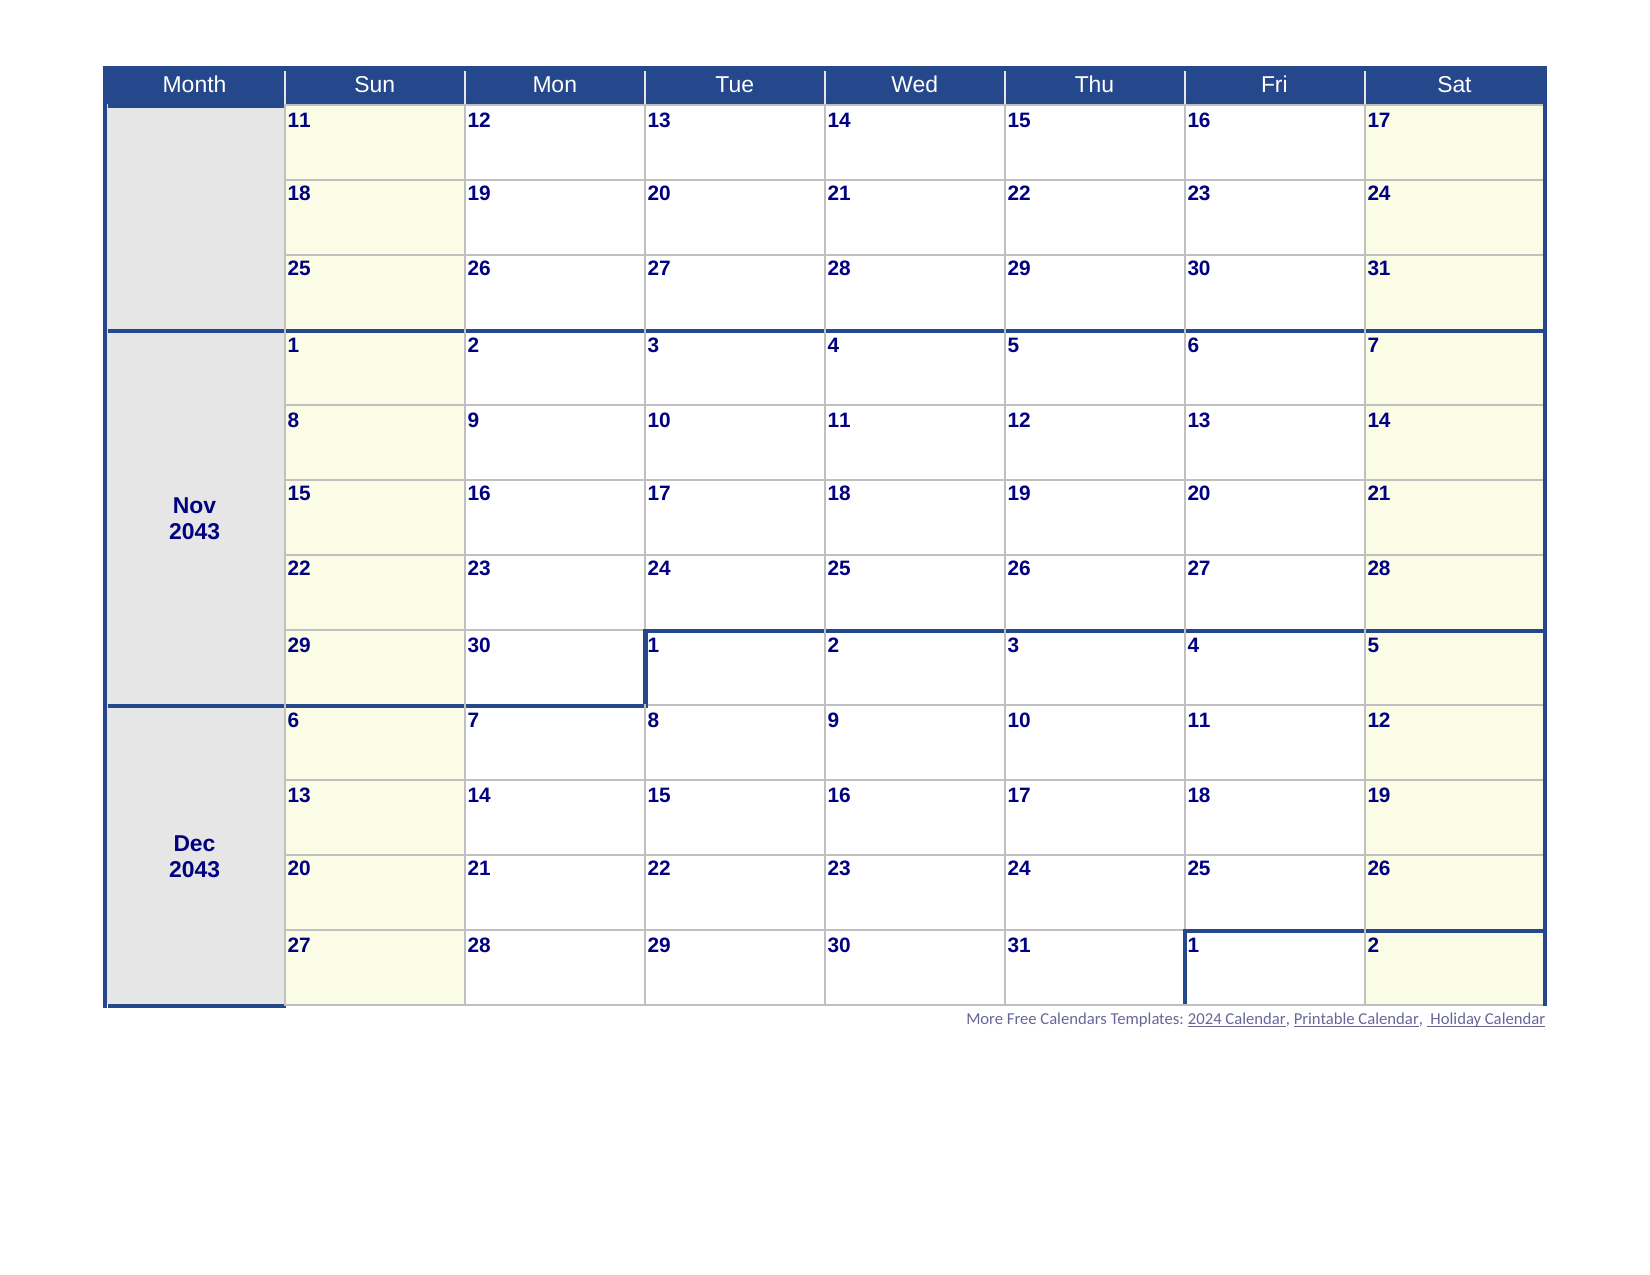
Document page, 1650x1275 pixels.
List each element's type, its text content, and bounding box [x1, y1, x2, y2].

table_cell 12 [466, 106, 644, 179]
table_cell Nov 2043 [107, 330, 284, 704]
table_cell 4 [1186, 633, 1364, 704]
table_cell 20 [646, 181, 824, 254]
table_cell 28 [1366, 556, 1543, 629]
table_cell 21 [1366, 481, 1543, 554]
table_cell 23 [826, 856, 1004, 929]
table_header Mon [466, 71, 644, 104]
table_cell 26 [1366, 856, 1543, 929]
table_cell 16 [826, 781, 1004, 854]
table_cell 28 [466, 931, 644, 1004]
table_cell 17 [646, 481, 824, 554]
table_cell 3 [646, 333, 824, 404]
table_cell 23 [1186, 181, 1364, 254]
table_header Sun [286, 71, 464, 104]
table_header Month [107, 71, 284, 104]
table_cell 27 [1186, 556, 1364, 629]
table_header Wed [826, 71, 1004, 104]
table_cell 21 [466, 856, 644, 929]
table_cell 17 [1006, 781, 1184, 854]
table_cell 5 [1006, 333, 1184, 404]
table_cell 6 [286, 708, 464, 779]
table_cell 7 [1366, 333, 1543, 404]
table_cell 22 [646, 856, 824, 929]
table_cell Dec 2043 [107, 705, 284, 1004]
table_cell 22 [1006, 181, 1184, 254]
table_cell 27 [286, 931, 464, 1004]
table_cell 19 [1366, 781, 1543, 854]
table_cell 31 [1006, 931, 1183, 1004]
table_cell 4 [826, 333, 1004, 404]
table_cell 6 [1186, 333, 1364, 404]
table_header Fri [1186, 71, 1364, 104]
table_cell 16 [1186, 106, 1364, 179]
table_header Sat [1366, 71, 1543, 104]
table_cell 25 [286, 256, 464, 329]
table_cell 15 [1006, 106, 1184, 179]
table_cell 10 [646, 406, 824, 479]
table_cell 18 [1186, 781, 1364, 854]
table_cell 13 [286, 781, 464, 854]
table_cell 3 [1006, 633, 1184, 704]
table_cell 16 [466, 481, 644, 554]
table_cell 8 [286, 406, 464, 479]
table_cell 25 [826, 556, 1004, 629]
table_cell 20 [286, 856, 464, 929]
table_cell 27 [646, 256, 824, 329]
table_cell 9 [466, 406, 644, 479]
table_cell 8 [646, 706, 824, 779]
table_cell 25 [1186, 856, 1364, 929]
table_cell 10 [1006, 706, 1184, 779]
table_cell 14 [466, 781, 644, 854]
table_header Tue [646, 71, 824, 104]
table_cell 11 [826, 406, 1004, 479]
table_cell 22 [286, 556, 464, 629]
table_cell 30 [826, 931, 1004, 1004]
table_cell 15 [286, 481, 464, 554]
table_cell 2 [826, 633, 1004, 704]
table_cell 31 [1366, 256, 1543, 329]
table_cell 18 [286, 181, 464, 254]
table_cell 17 [1366, 106, 1543, 179]
table_cell 24 [646, 556, 824, 629]
table_cell 1 [286, 333, 464, 404]
table_cell 24 [1366, 181, 1543, 254]
table_cell 5 [1366, 633, 1543, 704]
table_cell 1 [648, 633, 824, 704]
table_cell 7 [466, 708, 644, 779]
table_cell 19 [1006, 481, 1184, 554]
table_cell 26 [1006, 556, 1184, 629]
table_cell 30 [466, 631, 643, 704]
table_cell 11 [286, 106, 464, 179]
table_cell 19 [466, 181, 644, 254]
table_cell Oct 2043 [107, 105, 284, 329]
table_cell 28 [826, 256, 1004, 329]
table_cell 1 [1187, 933, 1364, 1004]
table_cell 18 [826, 481, 1004, 554]
table_cell 12 [1006, 406, 1184, 479]
table_header Thu [1006, 71, 1184, 104]
table_cell 2 [466, 333, 644, 404]
table_cell 29 [646, 931, 824, 1004]
table_cell 24 [1006, 856, 1184, 929]
table_cell 2 [1366, 933, 1543, 1004]
table_cell 26 [466, 256, 644, 329]
table_cell 14 [826, 106, 1004, 179]
table_cell 14 [1366, 406, 1543, 479]
table_cell 12 [1366, 706, 1543, 779]
table_cell 9 [826, 706, 1004, 779]
table_cell 13 [646, 106, 824, 179]
table_cell 13 [1186, 406, 1364, 479]
table_cell 23 [466, 556, 644, 629]
table_cell 21 [826, 181, 1004, 254]
table_cell 15 [646, 781, 824, 854]
table_cell 29 [286, 631, 464, 704]
table_cell 20 [1186, 481, 1364, 554]
table_cell 29 [1006, 256, 1184, 329]
table_cell 11 [1186, 706, 1364, 779]
text More Free Calendars Templates: 2024 Calendar, Printable Calendar, Holiday Calendar [105, 1008, 1545, 1029]
table_cell 30 [1186, 256, 1364, 329]
